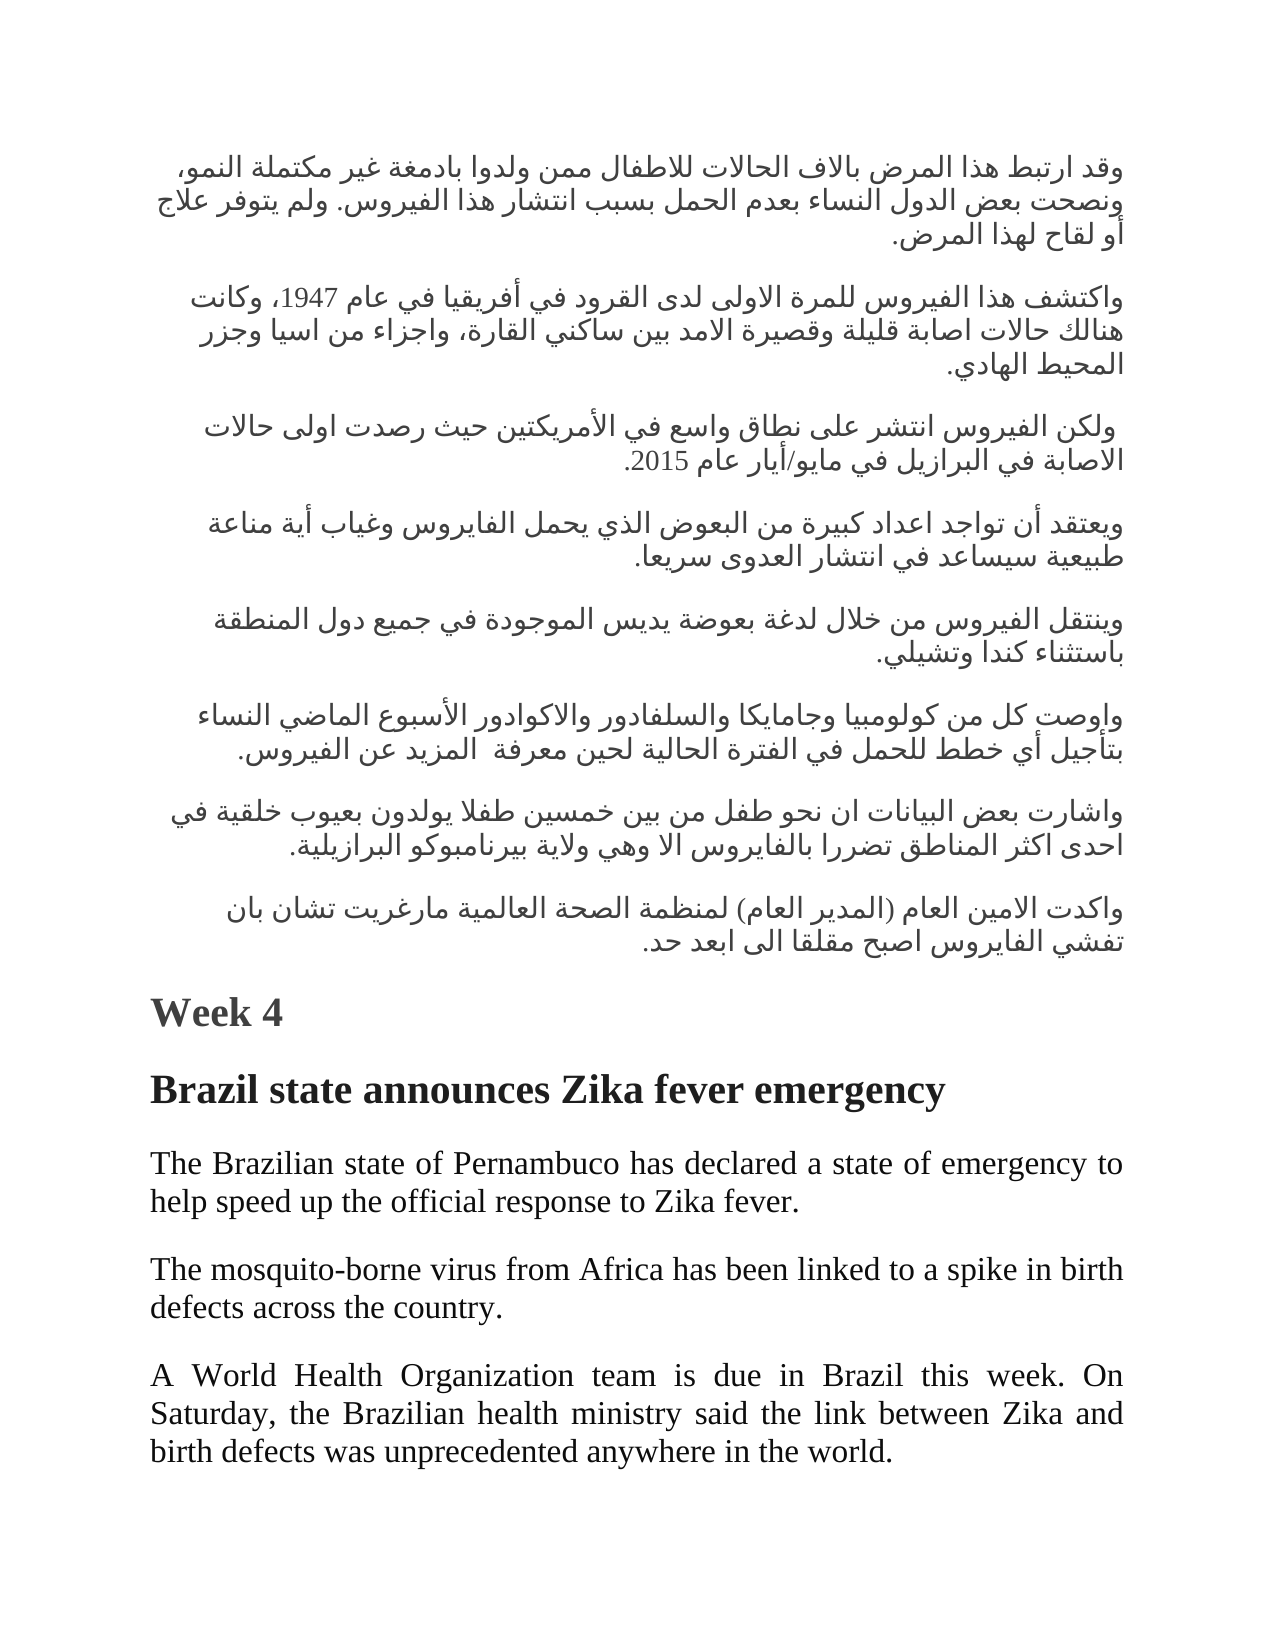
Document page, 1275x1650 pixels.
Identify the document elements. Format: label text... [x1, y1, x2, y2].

text واوصت كل من كولومبيا وجامايكا والسلفادور والاكوادور الأسبوع الماضي النساء بتأجيل أي خطط للحمل في الفترة الحالية لحين معرفة المزيد عن الفيروس. [150, 698, 1125, 765]
text وينتقل الفيروس من خلال لدغة بعوضة يديس الموجودة في جميع دول المنطقة باستثناء كندا وتشيلي. [150, 602, 1125, 669]
text ويعتقد أن تواجد اعداد كبيرة من البعوض الذي يحمل الفايروس وغياب أية مناعة طبيعية سيساعد في انتشار العدوى سريعا. [150, 506, 1125, 573]
text The Brazilian state of Pernambuco has declared a state of emergency to help speed up the official response to Zika fever. [150, 1143, 1125, 1220]
text ولكن الفيروس انتشر على نطاق واسع في الأمريكتين حيث رصدت اولى حالات الاصابة في البرازيل في مايو/أيار عام 2015. [150, 409, 1125, 477]
text Brazil state announces Zika fever emergency [150, 1064, 1125, 1112]
text واكتشف هذا الفيروس للمرة الاولى لدى القرود في أفريقيا في عام 1947، وكانت هنالك حالات اصابة قليلة وقصيرة الامد بين ساكني القارة، واجزاء من اسيا وجزر المحيط الهادي. [150, 280, 1125, 380]
text واكدت الامين العام (المدير العام) لمنظمة الصحة العالمية مارغريت تشان بان تفشي الفايروس اصبح مقلقا الى ابعد حد. [150, 891, 1125, 958]
text A World Health Organization team is due in Brazil this week. On Saturday, the Brazilian health ministry said the link between Zika and birth defects was unprecedented anywhere in the world. [150, 1355, 1125, 1470]
text The mosquito-borne virus from Africa has been linked to a spike in birth defects across the country. [150, 1249, 1125, 1326]
text واشارت بعض البيانات ان نحو طفل من بين خمسين طفلا يولدون بعيوب خلقية في احدى اكثر المناطق تضررا بالفايروس الا وهي ولاية بيرنامبوكو البرازيلية. [150, 794, 1125, 862]
text وقد ارتبط هذا المرض بالاف الحالات للاطفال ممن ولدوا بادمغة غير مكتملة النمو، ونصحت بعض الدول النساء بعدم الحمل بسبب انتشار هذا الفيروس. ولم يتوفر علاج أو لقاح لهذا المرض. [150, 150, 1125, 251]
text Week 4 [150, 987, 1125, 1035]
